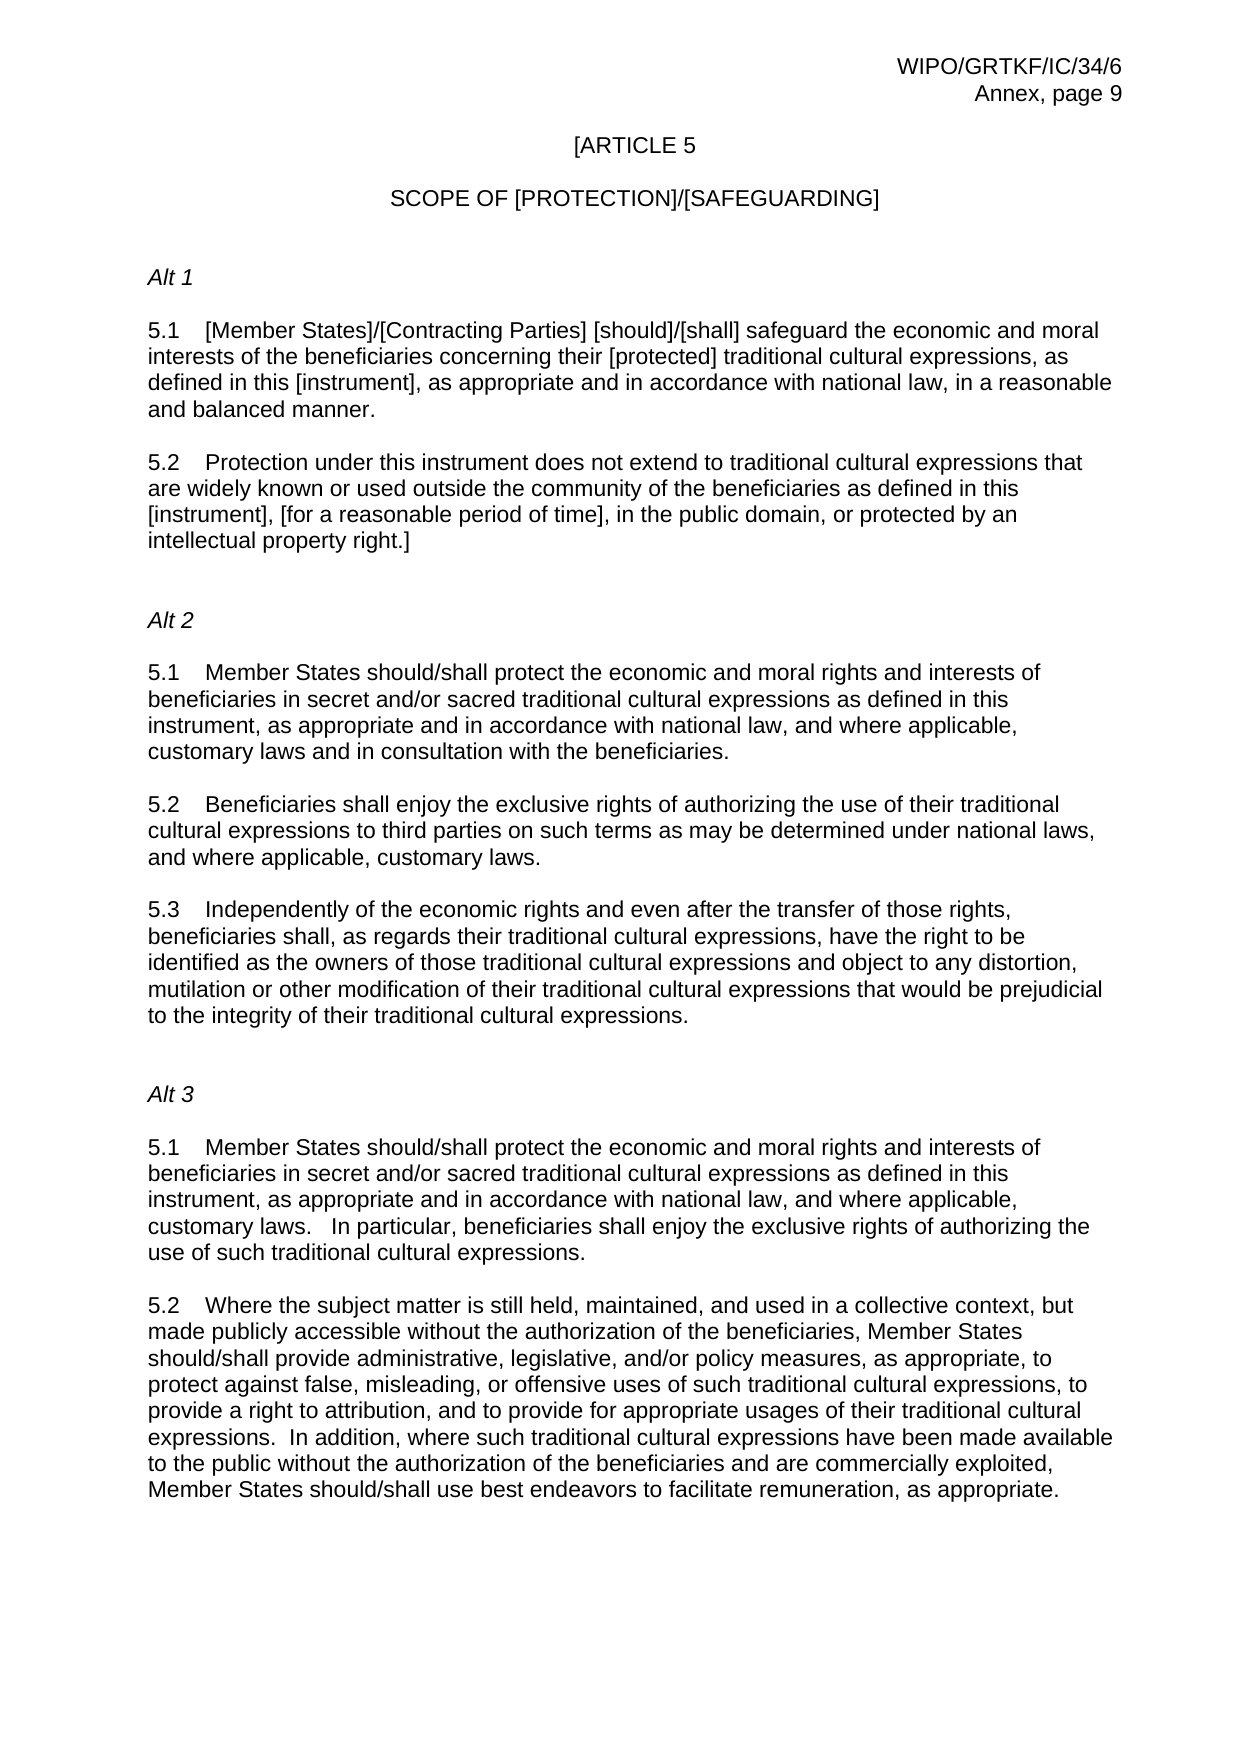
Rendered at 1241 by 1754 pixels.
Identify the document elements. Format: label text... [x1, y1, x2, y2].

text [ARTICLE 5 [148, 132, 1122, 158]
text 5.3 Independently of the economic rights and even after the transfer of those rights, beneficiaries shall, as regards their traditional cultural expressions, have the right to be identified as the owners of those traditional cultural expressions and object to any distortion, mutilation or other modification of their traditional cultural expressions that would be prejudicial to the integrity of their traditional cultural expressions. [148, 896, 1122, 1028]
text 5.1 Member States should/shall protect the economic and moral rights and interests of beneficiaries in secret and/or sacred traditional cultural expressions as defined in this instrument, as appropriate and in accordance with national law, and where applicable, customary laws and in consultation with the beneficiaries. [148, 659, 1122, 765]
text 5.1 Member States should/shall protect the economic and moral rights and interests of beneficiaries in secret and/or sacred traditional cultural expressions as defined in this instrument, as appropriate and in accordance with national law, and where applicable, customary laws. In particular, beneficiaries shall enjoy the exclusive rights of authorizing the use of such traditional cultural expressions. [148, 1134, 1122, 1265]
text Alt 2 [148, 607, 1122, 633]
text 5.1 [Member States]/[Contracting Parties] [should]/[shall] safeguard the economic and moral interests of the beneficiaries concerning their [protected] traditional cultural expressions, as defined in this [instrument], as appropriate and in accordance with national law, in a reasonable and balanced manner. [148, 317, 1122, 422]
text 5.2 Beneficiaries shall enjoy the exclusive rights of authorizing the use of their traditional cultural expressions to third parties on such terms as may be determined under national laws, and where applicable, customary laws. [148, 791, 1122, 870]
text SCOPE OF [PROTECTION]/[SAFEGUARDING] [148, 185, 1122, 211]
text Alt 1 [148, 264, 1122, 290]
text 5.2 Where the subject matter is still held, maintained, and used in a collective context, but made publicly accessible without the authorization of the beneficiaries, Member States should/shall provide administrative, legislative, and/or policy measures, as appropriate, to protect against false, misleading, or offensive uses of such traditional cultural expressions, to provide a right to attribution, and to provide for appropriate usages of their traditional cultural expressions. In addition, where such traditional cultural expressions have been made available to the public without the authorization of the beneficiaries and are commercially exploited, Member States should/shall use best endeavors to facilitate remuneration, as appropriate. [148, 1292, 1122, 1503]
text 5.2 Protection under this instrument does not extend to traditional cultural expressions that are widely known or used outside the community of the beneficiaries as defined in this [instrument], [for a reasonable period of time], in the public domain, or protected by an intellectual property right.] [148, 448, 1122, 554]
text Alt 3 [148, 1081, 1122, 1107]
